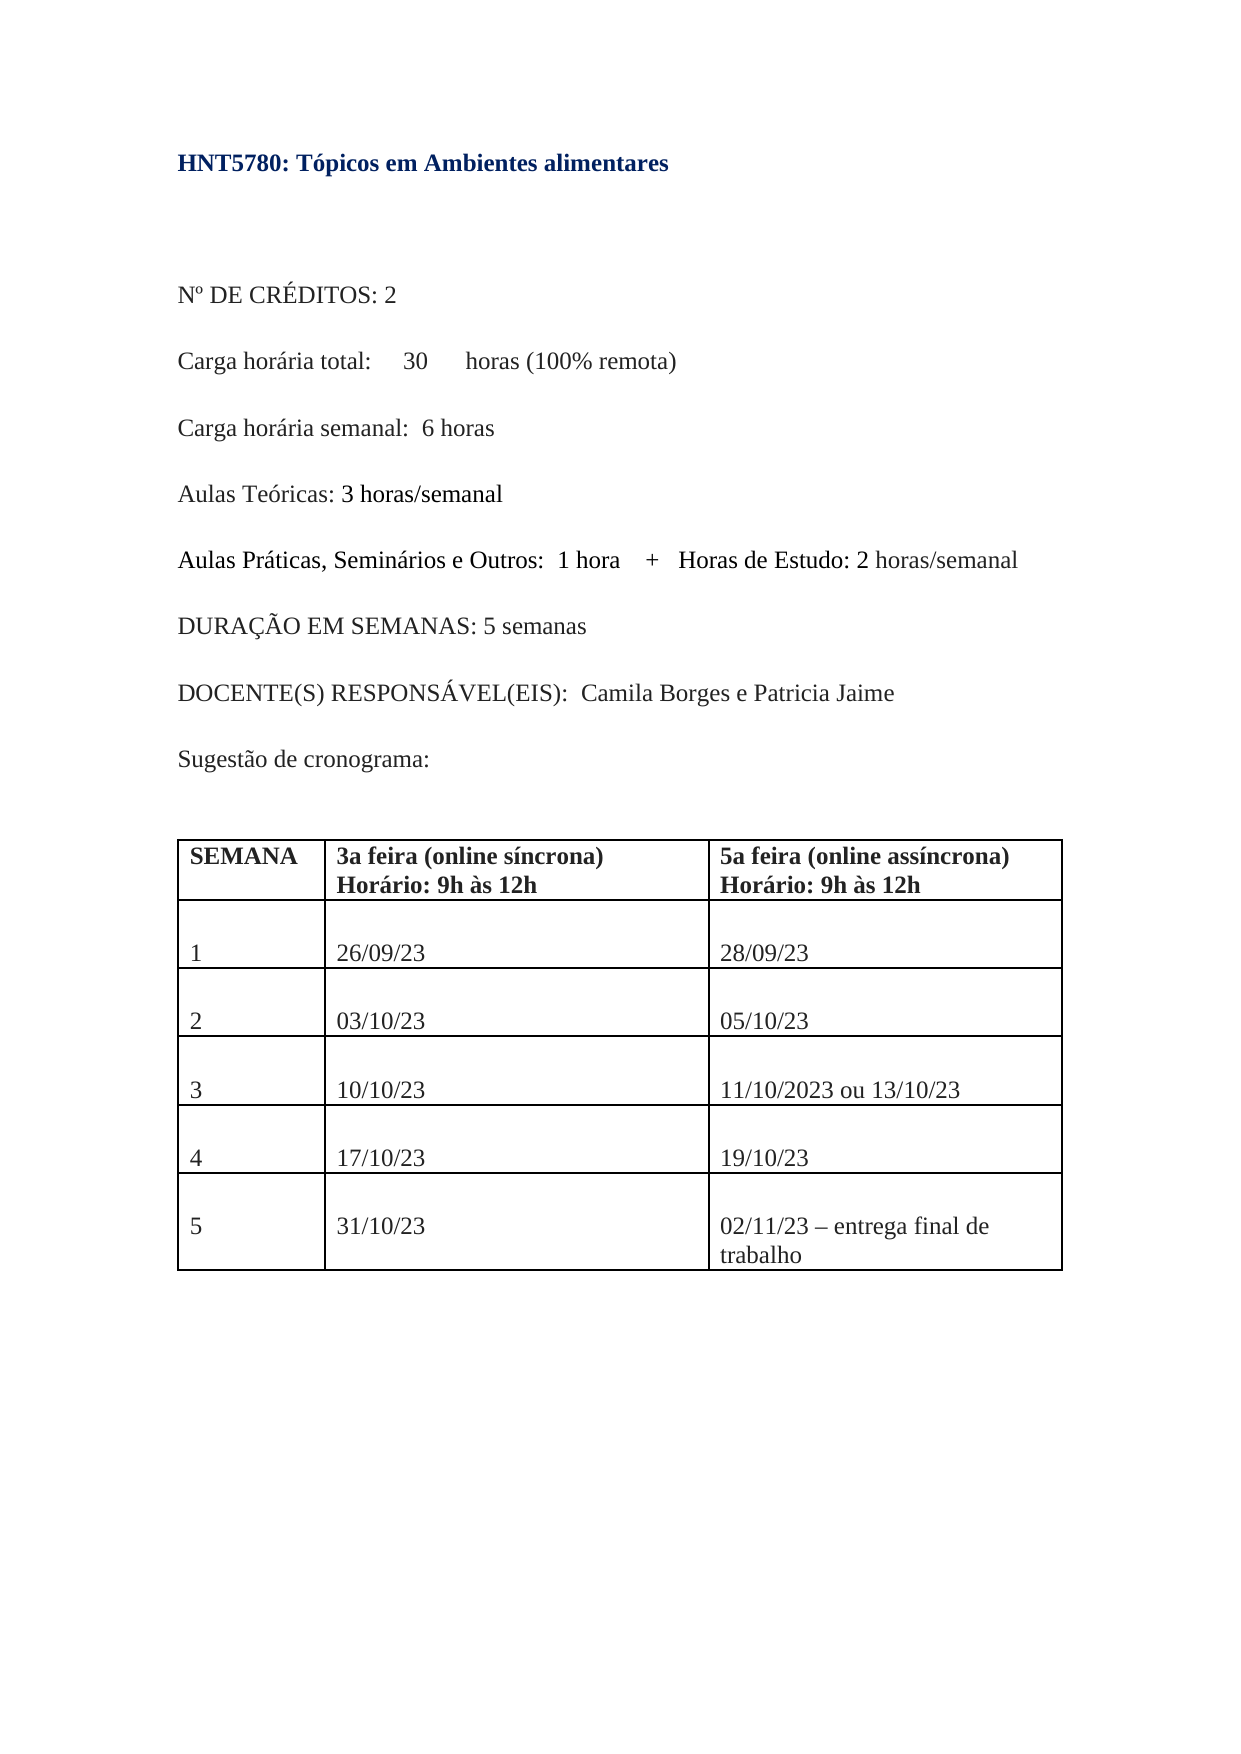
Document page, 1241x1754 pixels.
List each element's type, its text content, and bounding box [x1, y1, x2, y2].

text Carga horária semanal: 6 horas [177, 413, 1063, 441]
text DOCENTE(S) RESPONSÁVEL(EIS): Camila Borges e Patricia Jaime [177, 678, 1063, 706]
table_header 5a feira (online assíncrona) Horário: 9h às 12h [710, 841, 1061, 898]
table_cell 3 [179, 1037, 324, 1103]
table_header 3a feira (online síncrona) Horário: 9h às 12h [326, 841, 708, 898]
text Nº DE CRÉDITOS: 2 [177, 280, 1063, 309]
table_cell 02/11/23 – entrega final de trabalho [710, 1174, 1061, 1269]
table_cell 31/10/23 [326, 1174, 708, 1269]
text Aulas Teóricas: 3 horas/semanal [177, 479, 1063, 508]
table_cell 2 [179, 969, 324, 1035]
text HNT5780: Tópicos em Ambientes alimentares [177, 148, 1063, 176]
table_header SEMANA [179, 841, 324, 898]
table_cell 28/09/23 [710, 901, 1061, 967]
text Sugestão de cronograma: [177, 744, 1063, 773]
table_cell 1 [179, 901, 324, 967]
table_cell 19/10/23 [710, 1106, 1061, 1172]
table_cell 05/10/23 [710, 969, 1061, 1035]
text DURAÇÃO EM SEMANAS: 5 semanas [177, 611, 1063, 640]
table_cell 26/09/23 [326, 901, 708, 967]
table_cell 03/10/23 [326, 969, 708, 1035]
table_cell 10/10/23 [326, 1037, 708, 1103]
table_cell 4 [179, 1106, 324, 1172]
table_cell 5 [179, 1174, 324, 1269]
text Carga horária total: 30 horas (100% remota) [177, 346, 1063, 375]
table_cell 11/10/2023 ou 13/10/23 [710, 1037, 1061, 1103]
text Aulas Práticas, Seminários e Outros: 1 hora + Horas de Estudo: 2 horas/semanal [177, 545, 1063, 574]
table_cell 17/10/23 [326, 1106, 708, 1172]
